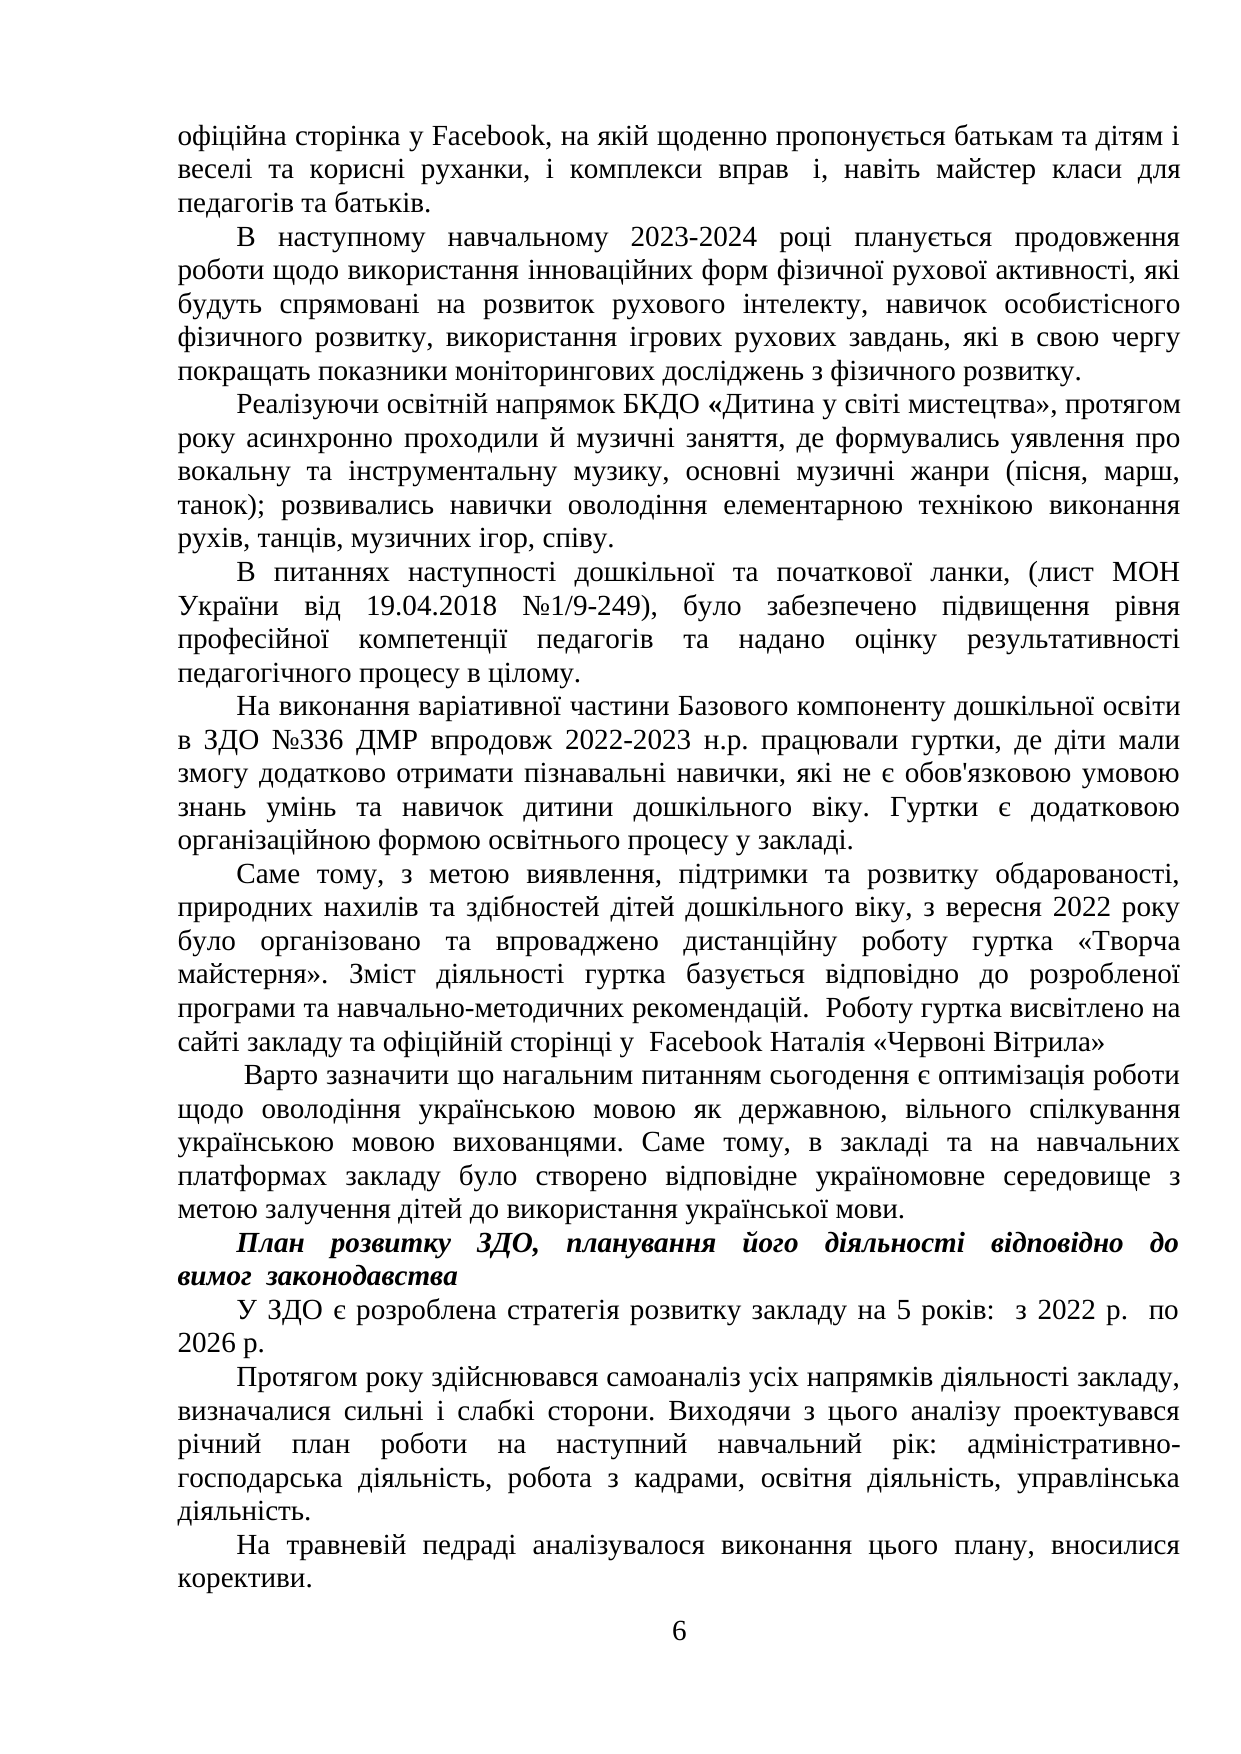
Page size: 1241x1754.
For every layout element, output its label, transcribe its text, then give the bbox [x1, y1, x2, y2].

text У ЗДО є розроблена стратегія розвитку закладу на 5 років: з 2022 р. по 2026 р. [177, 1292, 1181, 1359]
text План розвитку ЗДО, планування його діяльності відповідно до вимог законодавства [177, 1225, 1181, 1292]
text Реалізуючи освітній напрямок БКДО «Дитина у світі мистецтва», протягом року асинхронно проходили й музичні заняття, де формувались уявлення про вокальну та інструментальну музику, основні музичні жанри (пісня, марш, танок); розвивались навички оволодіння елементарною технікою виконання рухів, танців, музичних ігор, співу. [177, 386, 1181, 554]
text Саме тому, з метою виявлення, підтримки та розвитку обдарованості, природних нахилів та здібностей дітей дошкільного віку, з вересня 2022 року було організовано та впроваджено дистанційну роботу гуртка «Творча майстерня». Зміст діяльності гуртка базується відповідно до розробленої програми та навчально-методичних рекомендацій. Роботу гуртка висвітлено на сайті закладу та офіційній сторінці у Facebook Наталія «Червоні Вітрила» [177, 856, 1181, 1057]
text На виконання варіативної частини Базового компоненту дошкільної освіти в ЗДО №336 ДМР впродовж 2022-2023 н.р. працювали гуртки, де діти мали змогу додатково отримати пізнавальні навички, які не є обов'язковою умовою знань умінь та навичок дитини дошкільного віку. Гуртки є додатковою організаційною формою освітнього процесу у закладі. [177, 688, 1181, 856]
text Варто зазначити що нагальним питанням сьогодення є оптимізація роботи щодо оволодіння українською мовою як державною, вільного спілкування українською мовою вихованцями. Саме тому, в закладі та на навчальних платформах закладу було створено відповідне україномовне середовище з метою залучення дітей до використання української мови. [177, 1057, 1181, 1225]
text В наступному навчальному 2023-2024 році планується продовження роботи щодо використання інноваційних форм фізичної рухової активності, які будуть спрямовані на розвиток рухового інтелекту, навичок особистісного фізичного розвитку, використання ігрових рухових завдань, які в свою чергу покращать показники моніторингових досліджень з фізичного розвитку. [177, 219, 1181, 386]
text Протягом року здійснювався самоаналіз усіх напрямків діяльності закладу, визначалися сильні і слабкі сторони. Виходячи з цього аналізу проектувався річний план роботи на наступний навчальний рік: адміністративно-господарська діяльність, робота з кадрами, освітня діяльність, управлінська діяльність. [177, 1359, 1181, 1527]
text На травневій педраді аналізувалося виконання цього плану, вносилися корективи. [177, 1527, 1181, 1594]
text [177, 118, 1181, 219]
text В питаннях наступності дошкільної та початкової ланки, (лист МОН України від 19.04.2018 №1/9-249), було забезпечено підвищення рівня професійної компетенції педагогів та надано оцінку результативності педагогічного процесу в цілому. [177, 554, 1181, 688]
